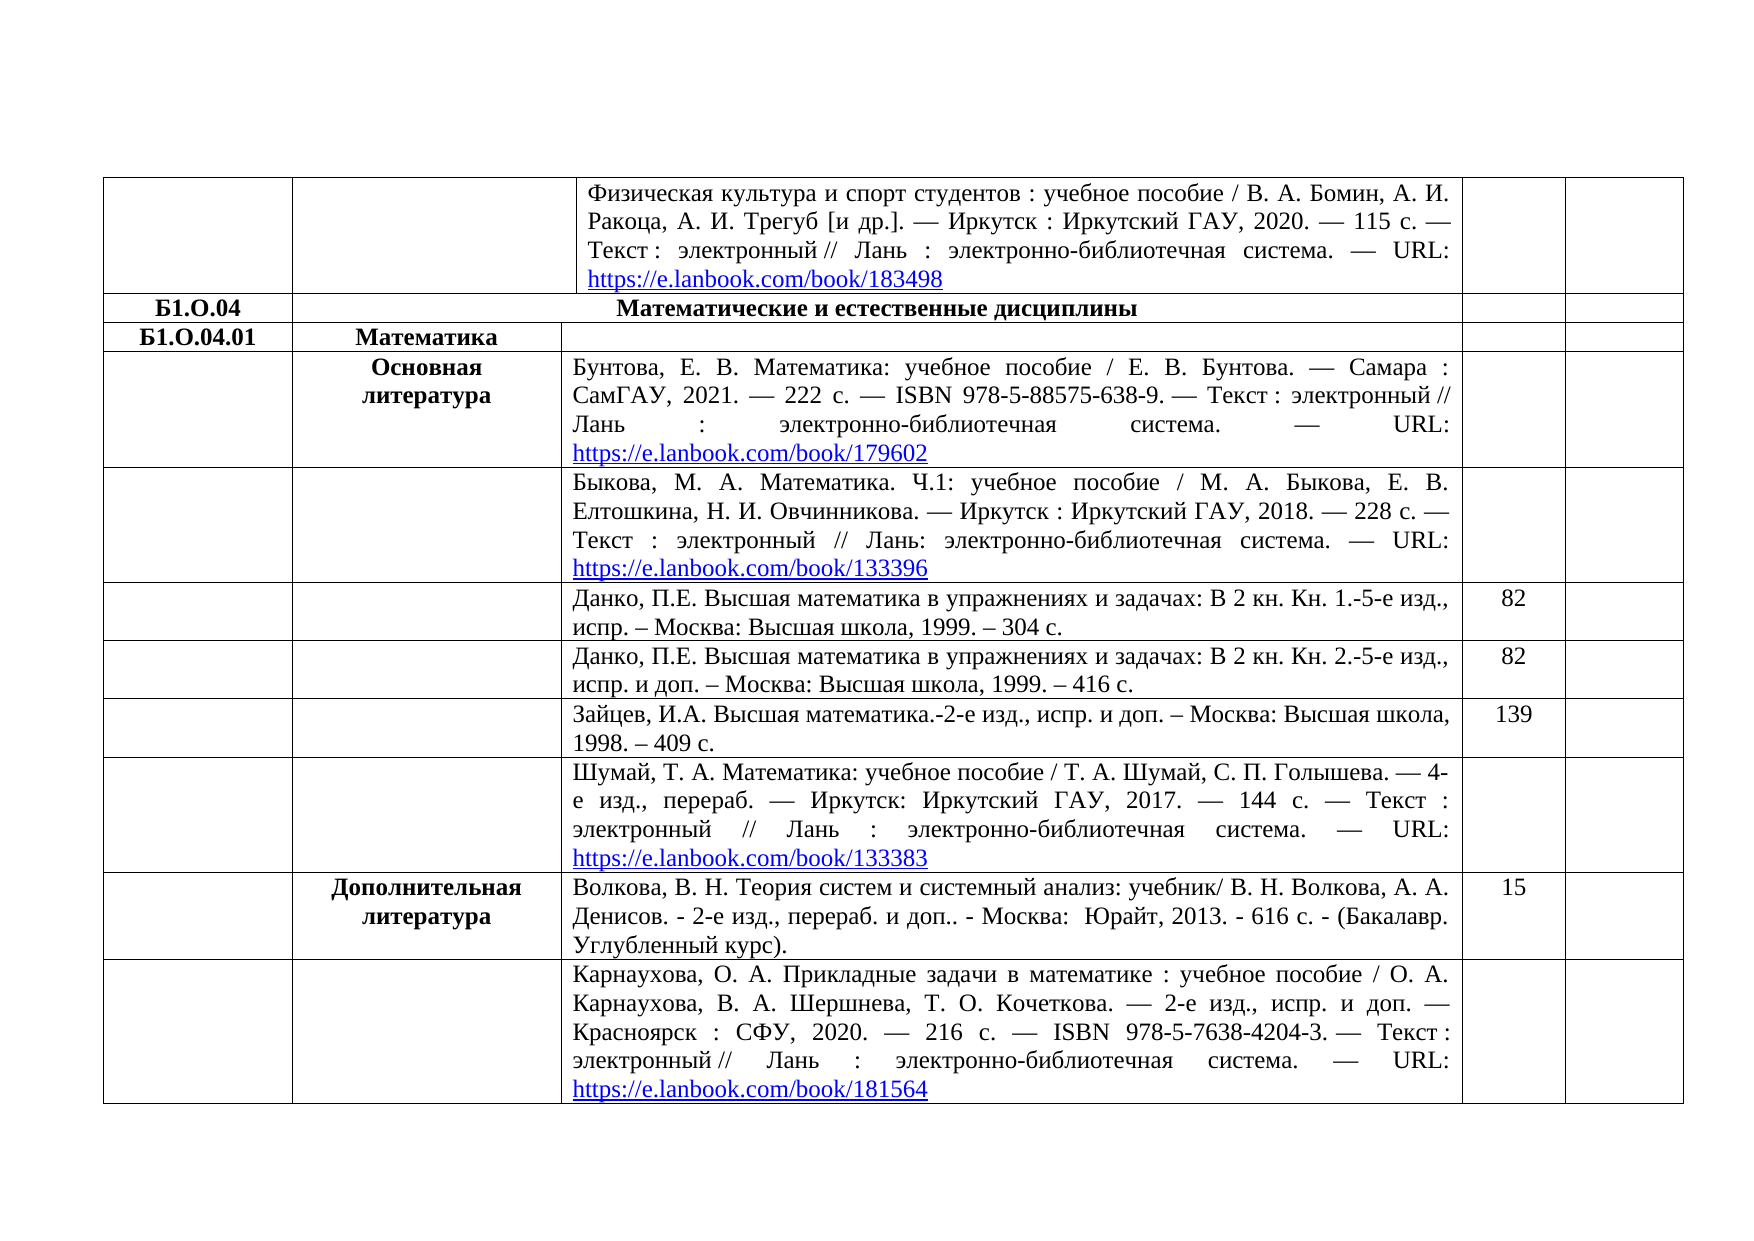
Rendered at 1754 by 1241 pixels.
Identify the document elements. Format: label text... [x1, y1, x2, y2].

table_cell [293, 583, 561, 640]
table_cell [1463, 468, 1565, 582]
table_cell [1463, 960, 1565, 1103]
table_cell [104, 583, 292, 640]
table_cell [1566, 583, 1683, 640]
table_cell [293, 699, 561, 756]
table_cell [1566, 323, 1683, 351]
table_cell Математические и естественные дисциплины [293, 294, 1462, 322]
table_cell [104, 960, 292, 1103]
table_cell [104, 468, 292, 582]
table_cell 15 [1463, 873, 1565, 959]
table_cell [1566, 699, 1683, 756]
table_cell [1566, 641, 1683, 698]
table_cell [1566, 758, 1683, 872]
table_cell [1566, 352, 1683, 467]
table_cell [1566, 294, 1683, 322]
table_cell Б1.О.04 [104, 294, 292, 322]
table_cell 82 [1463, 641, 1565, 698]
table_cell Бунтова, Е. В. Математика: учебное пособие / Е. В. Бунтова. — Самара : СамГАУ, 2021. — 222 с. — ISBN 978-5-88575-638-9. — Текст : электронный // Лань : электронно-библиотечная система. — URL: https://e.lanbook.com/book/179602 [562, 352, 1462, 467]
table_cell [293, 960, 561, 1103]
table_cell [104, 873, 292, 959]
table_cell [1463, 352, 1565, 467]
table_cell Быкова, М. А. Математика. Ч.1: учебное пособие / М. А. Быкова, Е. В. Елтошкина, Н. И. Овчинникова. — Иркутск : Иркутский ГАУ, 2018. — 228 с. — Текст : электронный // Лань: электронно-библиотечная система. — URL: https://e.lanbook.com/book/133396 [562, 468, 1462, 582]
table_cell [1566, 178, 1683, 293]
table_cell Основная литература [293, 352, 561, 467]
table_cell Б1.О.04.01 [104, 323, 292, 351]
table_cell [1463, 294, 1565, 322]
table_cell [1463, 758, 1565, 872]
table_cell [293, 468, 561, 582]
table_cell Зайцев, И.А. Высшая математика.-2-е изд., испр. и доп. – Москва: Высшая школа, 1998. – 409 с. [562, 699, 1462, 756]
table_cell Физическая культура и спорт студентов : учебное пособие / В. А. Бомин, А. И. Ракоца, А. И. Трегуб [и др.]. — Иркутск : Иркутский ГАУ, 2020. — 115 с. — Текст : электронный // Лань : электронно-библиотечная система. — URL: https://e.lanbook.com/book/183498 [577, 178, 1462, 293]
table_cell [104, 758, 292, 872]
table_cell Данко, П.Е. Высшая математика в упражнениях и задачах: В 2 кн. Кн. 2.-5-е изд., испр. и доп. – Москва: Высшая школа, 1999. – 416 с. [562, 641, 1462, 698]
table_cell Волкова, В. Н. Теория систем и системный анализ: учебник/ В. Н. Волкова, А. А. Денисов. - 2-е изд., перераб. и доп.. - Москва: Юрайт, 2013. - 616 с. - (Бакалавр. Углубленный курс). [562, 873, 1462, 959]
table_cell [1566, 873, 1683, 959]
table_cell [104, 178, 292, 293]
table_cell Математика [293, 323, 561, 351]
table_cell [562, 323, 1462, 351]
table_cell [104, 641, 292, 698]
table_cell Карнаухова, О. А. Прикладные задачи в математике : учебное пособие / О. А. Карнаухова, В. А. Шершнева, Т. О. Кочеткова. — 2-е изд., испр. и доп. — Красноярск : СФУ, 2020. — 216 с. — ISBN 978-5-7638-4204-3. — Текст : электронный // Лань : электронно-библиотечная система. — URL: https://e.lanbook.com/book/181564 [562, 960, 1462, 1103]
table_cell 82 [1463, 583, 1565, 640]
table_cell [1566, 468, 1683, 582]
table_cell [104, 352, 292, 467]
table_cell [1463, 323, 1565, 351]
table_cell [1463, 178, 1565, 293]
table_cell [1566, 960, 1683, 1103]
table_cell [293, 758, 561, 872]
table_cell [293, 178, 576, 293]
table_cell Дополнительная литература [293, 873, 561, 959]
table_cell Шумай, Т. А. Математика: учебное пособие / Т. А. Шумай, С. П. Голышева. — 4-е изд., перераб. — Иркутск: Иркутский ГАУ, 2017. — 144 с. — Текст : электронный // Лань : электронно-библиотечная система. — URL: https://e.lanbook.com/book/133383 [562, 758, 1462, 872]
table_cell [293, 641, 561, 698]
table_cell 139 [1463, 699, 1565, 756]
table_cell Данко, П.Е. Высшая математика в упражнениях и задачах: В 2 кн. Кн. 1.-5-е изд., испр. – Москва: Высшая школа, 1999. – 304 с. [562, 583, 1462, 640]
table_cell [104, 699, 292, 756]
